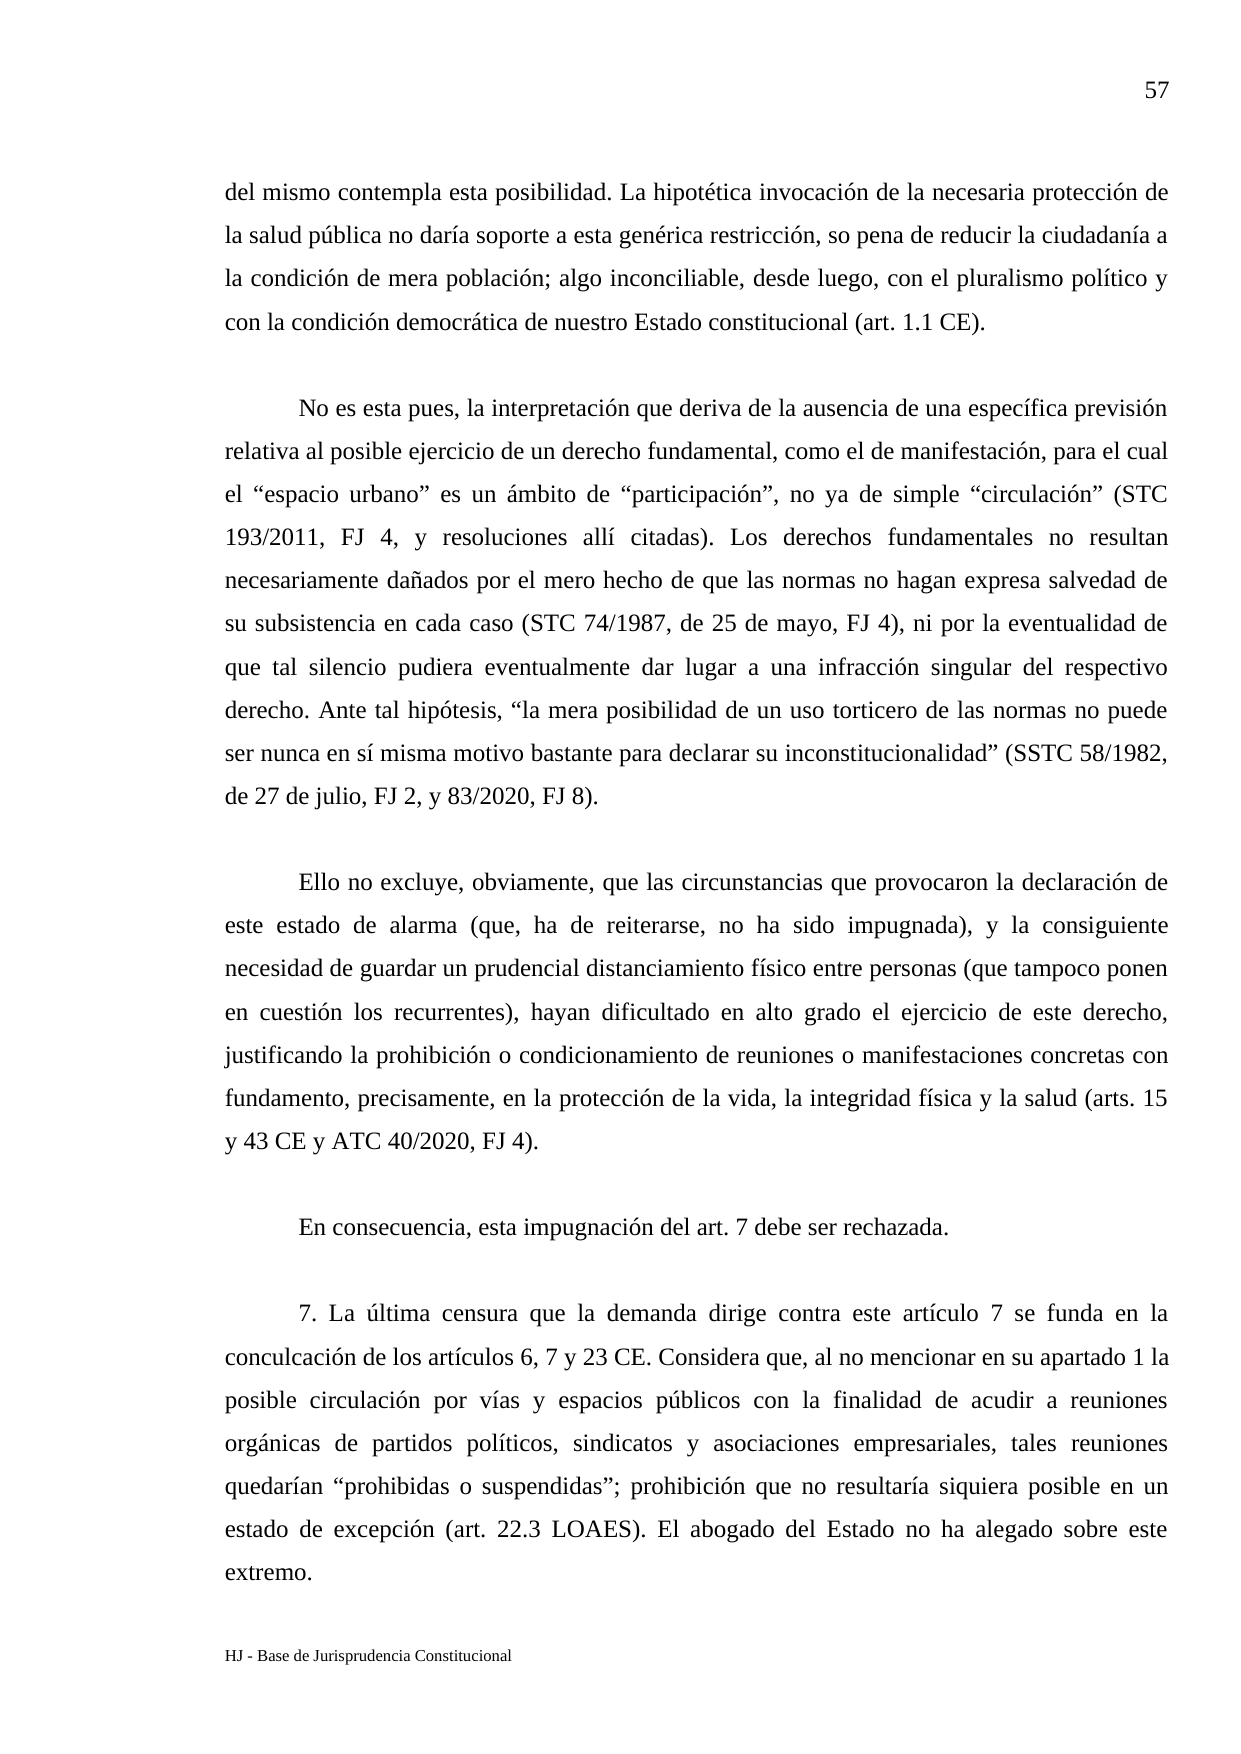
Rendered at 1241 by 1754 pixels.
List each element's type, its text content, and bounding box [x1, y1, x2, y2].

text En consecuencia, esta impugnación del art. 7 debe ser rechazada. [224, 1212, 1169, 1241]
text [224, 177, 1169, 335]
text 7. La última censura que la demanda dirige contra este artículo 7 se funda en la conculcación de los artículos 6, 7 y 23 CE. Considera que, al no mencionar en su apartado 1 la posible circulación por vías y espacios públicos con la finalidad de acudir a reuniones orgánicas de partidos políticos, sindicatos y asociaciones empresariales, tales reuniones quedarían “prohibidas o suspendidas”; prohibición que no resultaría siquiera posible en un estado de excepción (art. 22.3 LOAES). El abogado del Estado no ha alegado sobre este extremo. [224, 1298, 1169, 1586]
text Ello no excluye, obviamente, que las circunstancias que provocaron la declaración de este estado de alarma (que, ha de reiterarse, no ha sido impugnada), y la consiguiente necesidad de guardar un prudencial distanciamiento físico entre personas (que tampoco ponen en cuestión los recurrentes), hayan dificultado en alto grado el ejercicio de este derecho, justificando la prohibición o condicionamiento de reuniones o manifestaciones concretas con fundamento, precisamente, en la protección de la vida, la integridad física y la salud (arts. 15 y 43 CE y ATC 40/2020, FJ 4). [224, 867, 1169, 1155]
text No es esta pues, la interpretación que deriva de la ausencia de una específica previsión relativa al posible ejercicio de un derecho fundamental, como el de manifestación, para el cual el “espacio urbano” es un ámbito de “participación”, no ya de simple “circulación” (STC 193/2011, FJ 4, y resoluciones allí citadas). Los derechos fundamentales no resultan necesariamente dañados por el mero hecho de que las normas no hagan expresa salvedad de su subsistencia en cada caso (STC 74/1987, de 25 de mayo, FJ 4), ni por la eventualidad de que tal silencio pudiera eventualmente dar lugar a una infracción singular del respectivo derecho. Ante tal hipótesis, “la mera posibilidad de un uso torticero de las normas no puede ser nunca en sí misma motivo bastante para declarar su inconstitucionalidad” (SSTC 58/1982, de 27 de julio, FJ 2, y 83/2020, FJ 8). [224, 393, 1169, 810]
